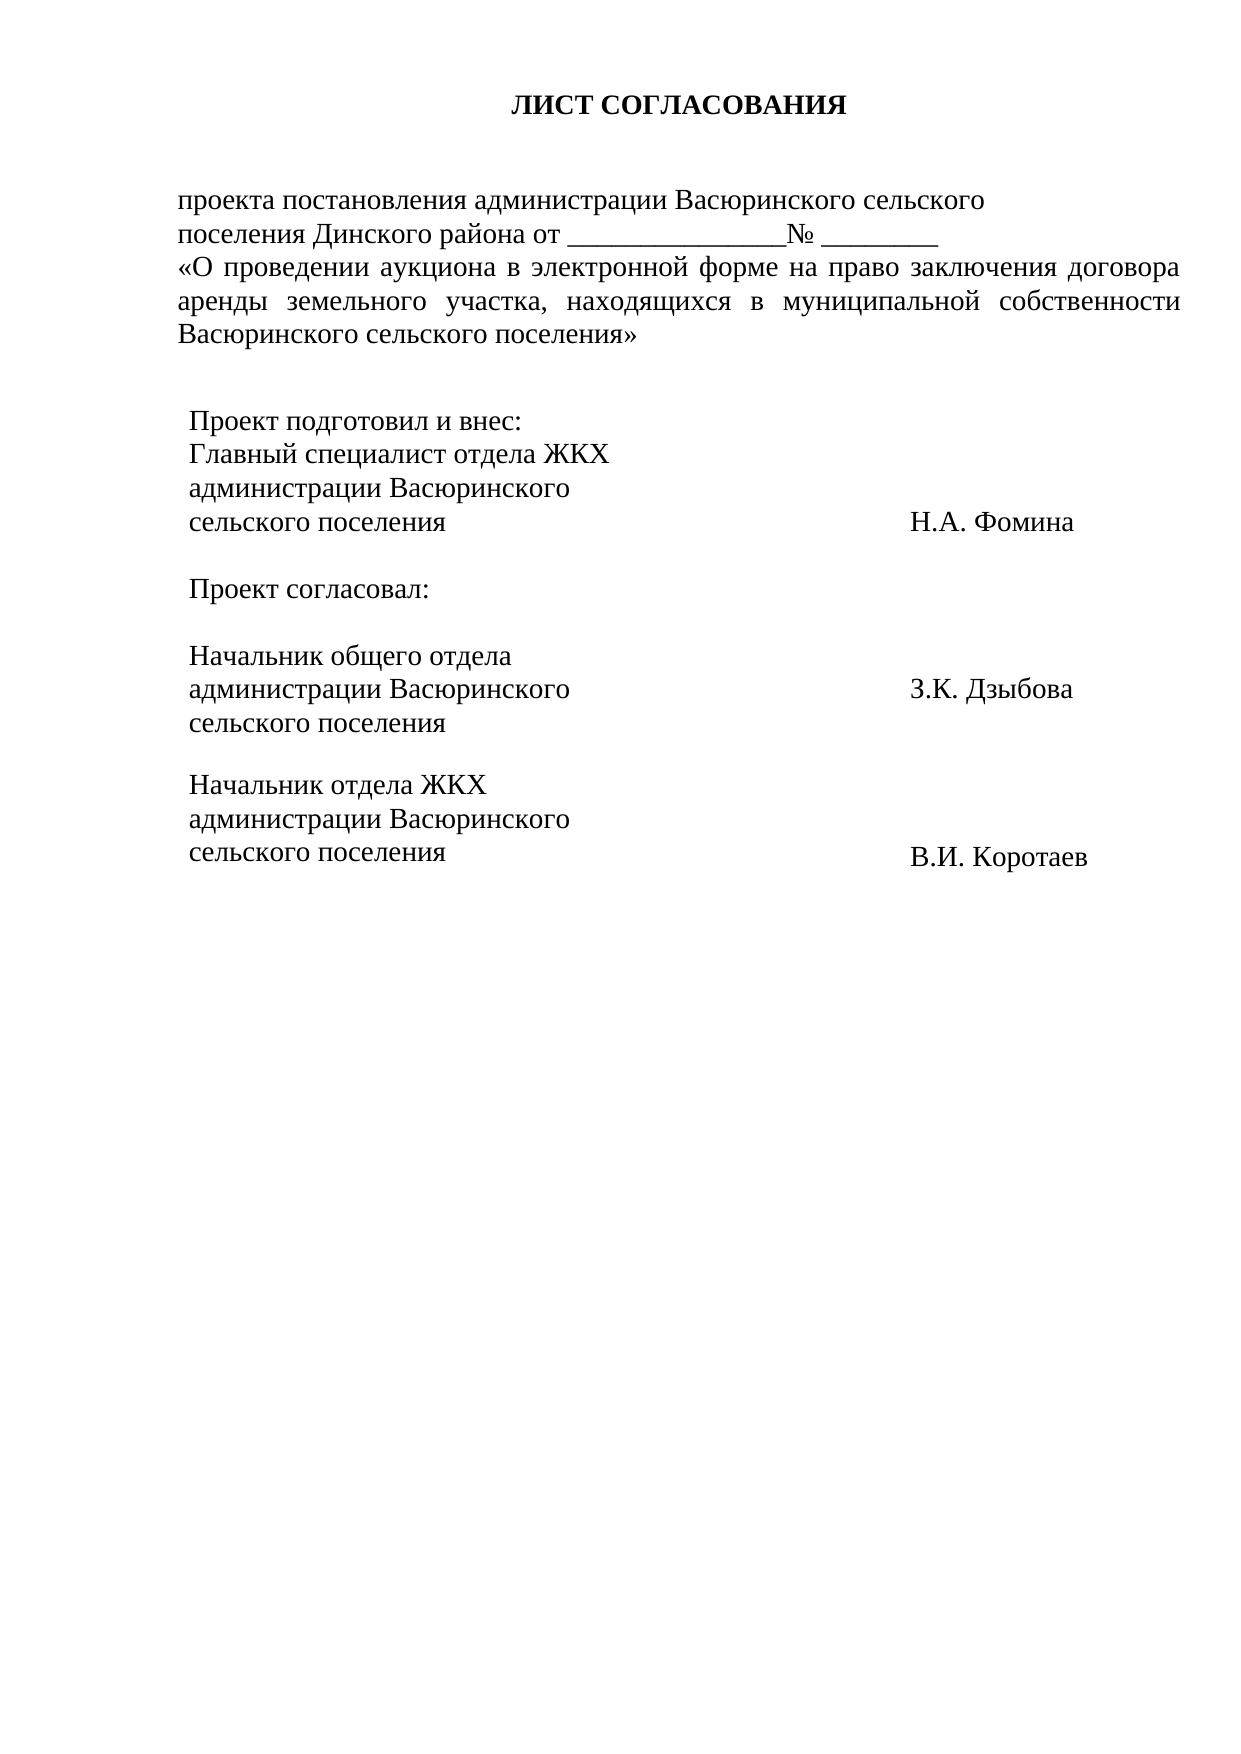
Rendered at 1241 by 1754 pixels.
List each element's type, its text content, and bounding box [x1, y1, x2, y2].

table_header Проект подготовил и внес: Главный специалист отдела ЖКХ администрации Васюринского сельского поселения [177, 403, 899, 537]
table_cell Проект согласовал: Начальник общего отдела администрации Васюринского сельского поселения Начальник отдела ЖКХ администрации Васюринского сельского поселения [177, 537, 899, 906]
table_cell З.К. Дзыбова В.И. Коротаев [899, 537, 1174, 906]
text «О проведении аукциона в электронной форме на право заключения договора аренды земельного участка, находящихся в муниципальной собственности Васюринского сельского поселения» [177, 249, 1181, 350]
text ЛИСТ СОГЛАСОВАНИЯ [177, 88, 1181, 121]
text поселения Динского района от _______________№ ________ [177, 216, 1181, 249]
text проекта постановления администрации Васюринского сельского [177, 182, 1181, 216]
table_header Н.А. Фомина [899, 403, 1174, 537]
